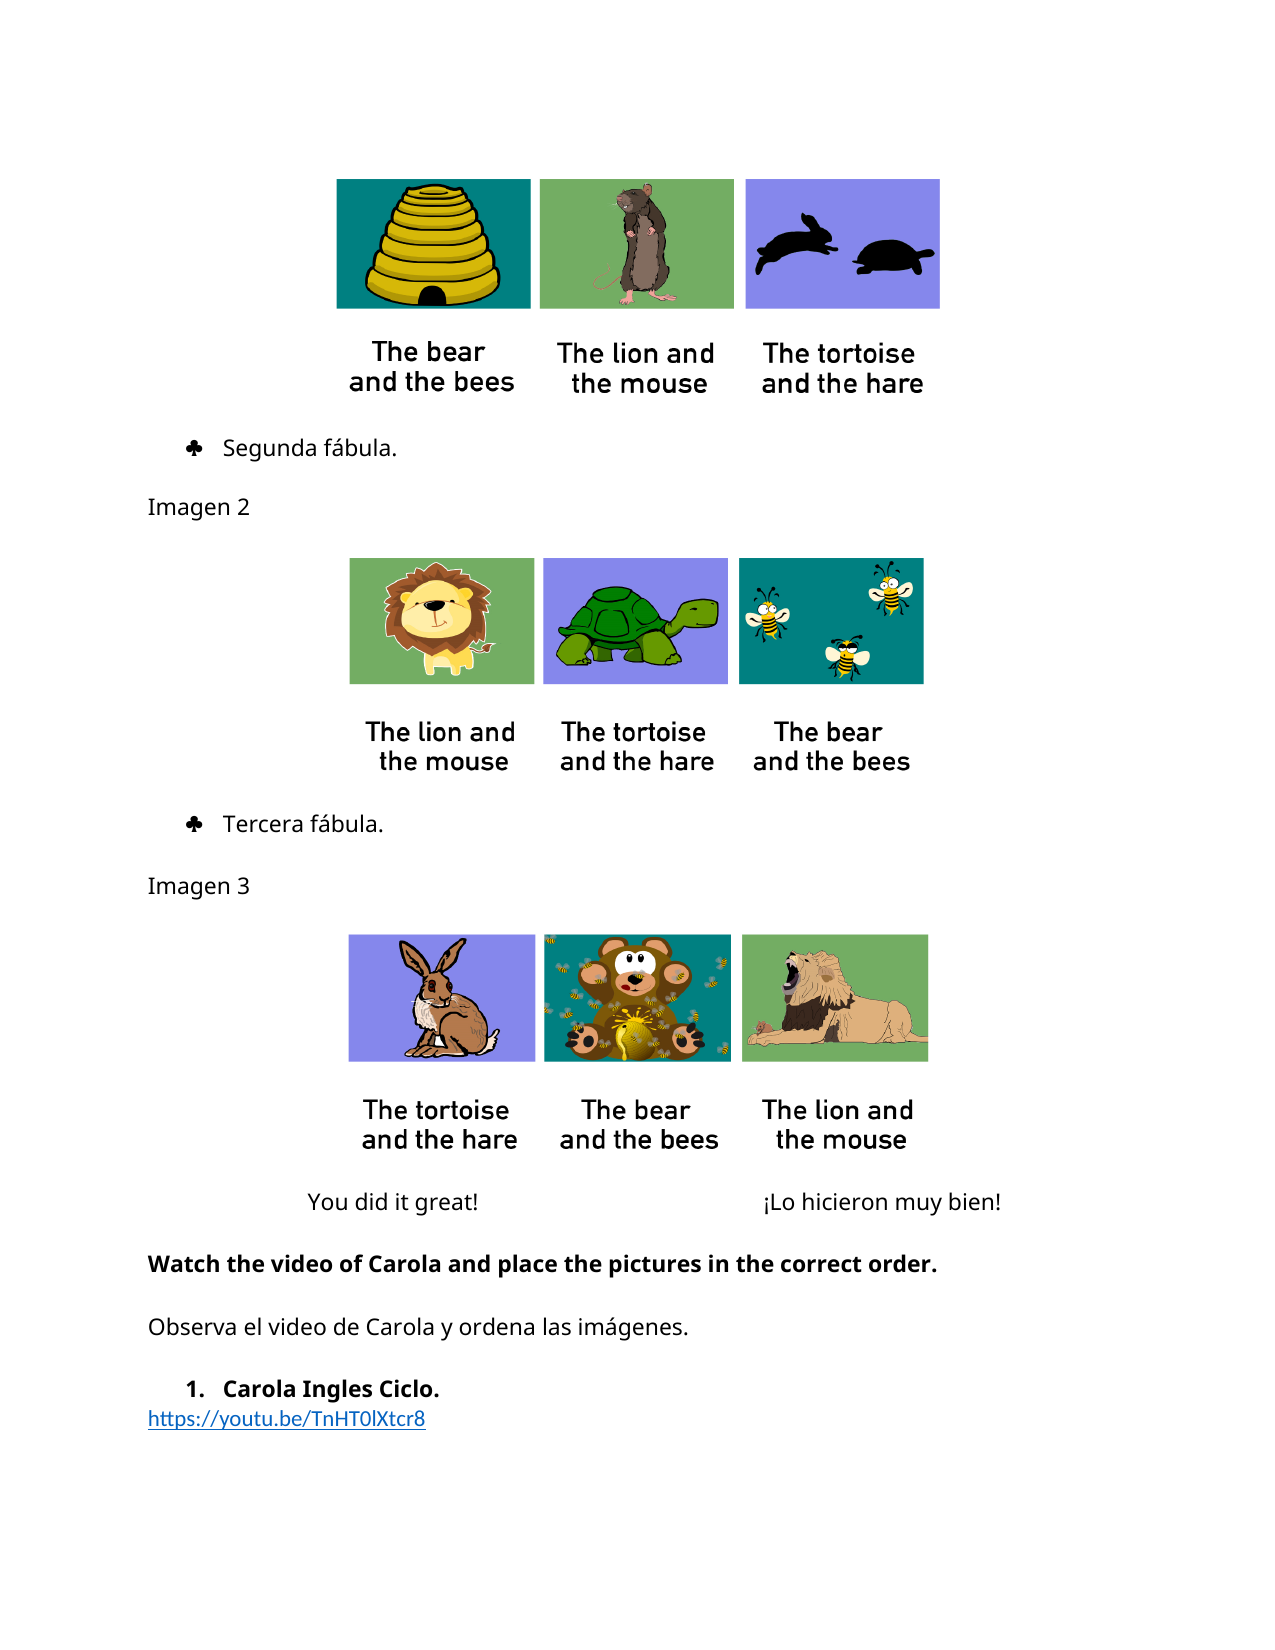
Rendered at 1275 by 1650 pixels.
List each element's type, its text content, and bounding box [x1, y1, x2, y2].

list Tercera fábula. [185, 808, 1127, 839]
table_header ¡Lo hicieron muy bien! [638, 1186, 1127, 1217]
table_header You did it great! [148, 1186, 637, 1217]
text Imagen 3 [148, 870, 1127, 902]
list Segunda fábula. [185, 432, 1127, 463]
text Observa el video de Carola y ordena las imágenes. [148, 1311, 1127, 1342]
text https://youtu.be/TnHT0lXtcr8 [148, 1404, 1127, 1432]
picture [333, 177, 942, 401]
picture [346, 932, 929, 1155]
list Carola Ingles Ciclo. [185, 1373, 1127, 1404]
picture [348, 553, 927, 777]
text Watch the video of Carola and place the pictures in the correct order. [148, 1248, 1127, 1279]
text Imagen 2 [148, 491, 1127, 522]
